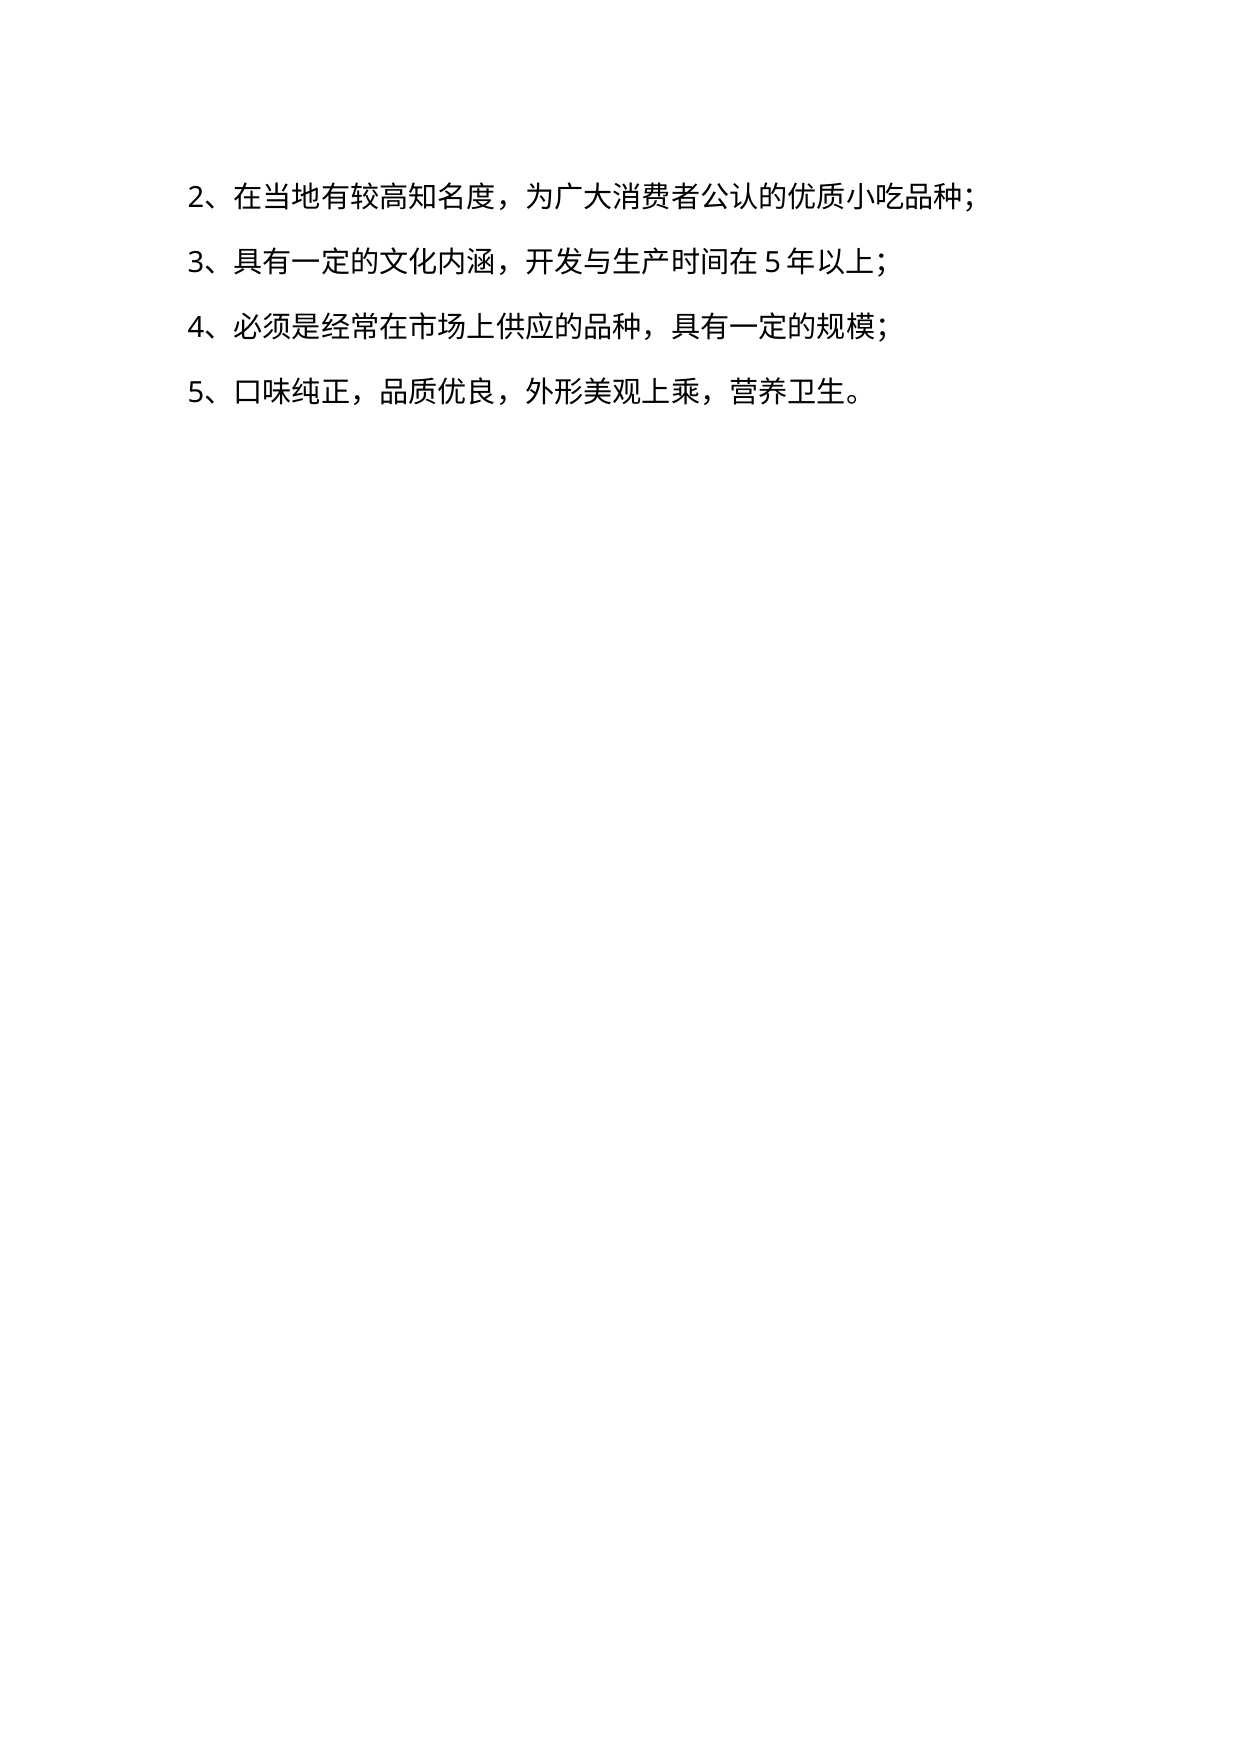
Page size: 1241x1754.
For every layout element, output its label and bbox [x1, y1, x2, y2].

text [187, 162, 1053, 422]
